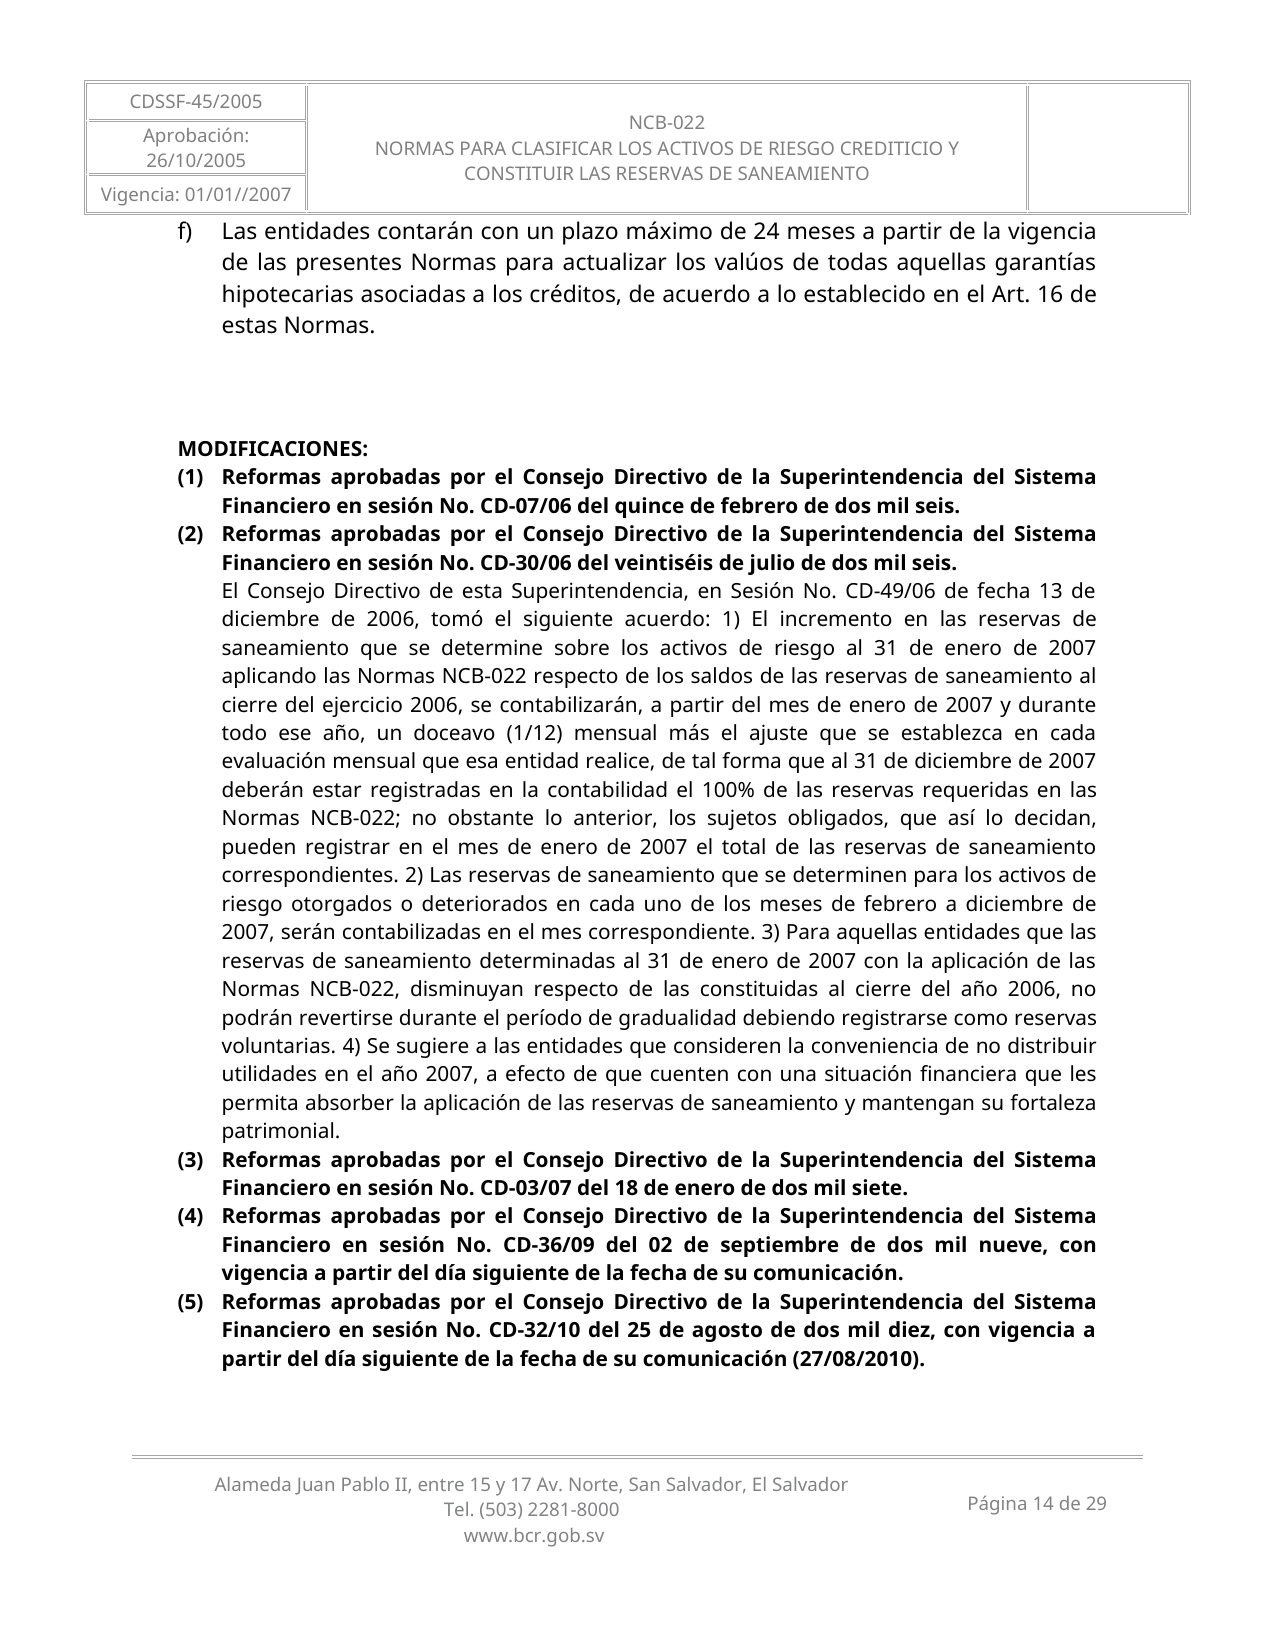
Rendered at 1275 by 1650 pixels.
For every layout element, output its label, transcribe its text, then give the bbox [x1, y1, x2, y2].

text El Consejo Directivo de esta Superintendencia, en Sesión No. CD-49/06 de fecha 13 de diciembre de 2006, tomó el siguiente acuerdo: 1) El incremento en las reservas de saneamiento que se determine sobre los activos de riesgo al 31 de enero de 2007 aplicando las Normas NCB-022 respecto de los saldos de las reservas de saneamiento al cierre del ejercicio 2006, se contabilizarán, a partir del mes de enero de 2007 y durante todo ese año, un doceavo (1/12) mensual más el ajuste que se establezca en cada evaluación mensual que esa entidad realice, de tal forma que al 31 de diciembre de 2007 deberán estar registradas en la contabilidad el 100% de las reservas requeridas en las Normas NCB-022; no obstante lo anterior, los sujetos obligados, que así lo decidan, pueden registrar en el mes de enero de 2007 el total de las reservas de saneamiento correspondientes. 2) Las reservas de saneamiento que se determinen para los activos de riesgo otorgados o deteriorados en cada uno de los meses de febrero a diciembre de 2007, serán contabilizadas en el mes correspondiente. 3) Para aquellas entidades que las reservas de saneamiento determinadas al 31 de enero de 2007 con la aplicación de las Normas NCB-022, disminuyan respecto de las constituidas al cierre del año 2006, no podrán revertirse durante el período de gradualidad debiendo registrarse como reservas voluntarias. 4) Se sugiere a las entidades que consideren la conveniencia de no distribuir utilidades en el año 2007, a efecto de que cuenten con una situación financiera que les permita absorber la aplicación de las reservas de saneamiento y mantengan su fortaleza patrimonial. [221, 576, 1098, 1145]
text (4) Reformas aprobadas por el Consejo Directivo de la Superintendencia del Sistema Financiero en sesión No. CD-36/09 del 02 de septiembre de dos mil nueve, con vigencia a partir del día siguiente de la fecha de su comunicación. [177, 1202, 1098, 1287]
list Las entidades contarán con un plazo máximo de 24 meses a partir de la vigencia de las presentes Normas para actualizar los valúos de todas aquellas garantías hipotecarias asociadas a los créditos, de acuerdo a lo establecido en el Art. 16 de estas Normas. [177, 148, 1098, 212]
text (3) Reformas aprobadas por el Consejo Directivo de la Superintendencia del Sistema Financiero en sesión No. CD-03/07 del 18 de enero de dos mil siete. [177, 1145, 1098, 1202]
text (2) Reformas aprobadas por el Consejo Directivo de la Superintendencia del Sistema Financiero en sesión No. CD-30/06 del veintiséis de julio de dos mil seis. [177, 519, 1098, 576]
list Las entidades contarán con un plazo máximo de 24 meses a partir de la vigencia de las presentes Normas para actualizar los valúos de todas aquellas garantías hipotecarias asociadas a los créditos, de acuerdo a lo establecido en el Art. 16 de estas Normas. [177, 215, 1098, 340]
text (1) Reformas aprobadas por el Consejo Directivo de la Superintendencia del Sistema Financiero en sesión No. CD-07/06 del quince de febrero de dos mil seis. [177, 462, 1098, 519]
text (5) Reformas aprobadas por el Consejo Directivo de la Superintendencia del Sistema Financiero en sesión No. CD-32/10 del 25 de agosto de dos mil diez, con vigencia a partir del día siguiente de la fecha de su comunicación (27/08/2010). [177, 1287, 1098, 1372]
text MODIFICACIONES: [177, 434, 1098, 462]
